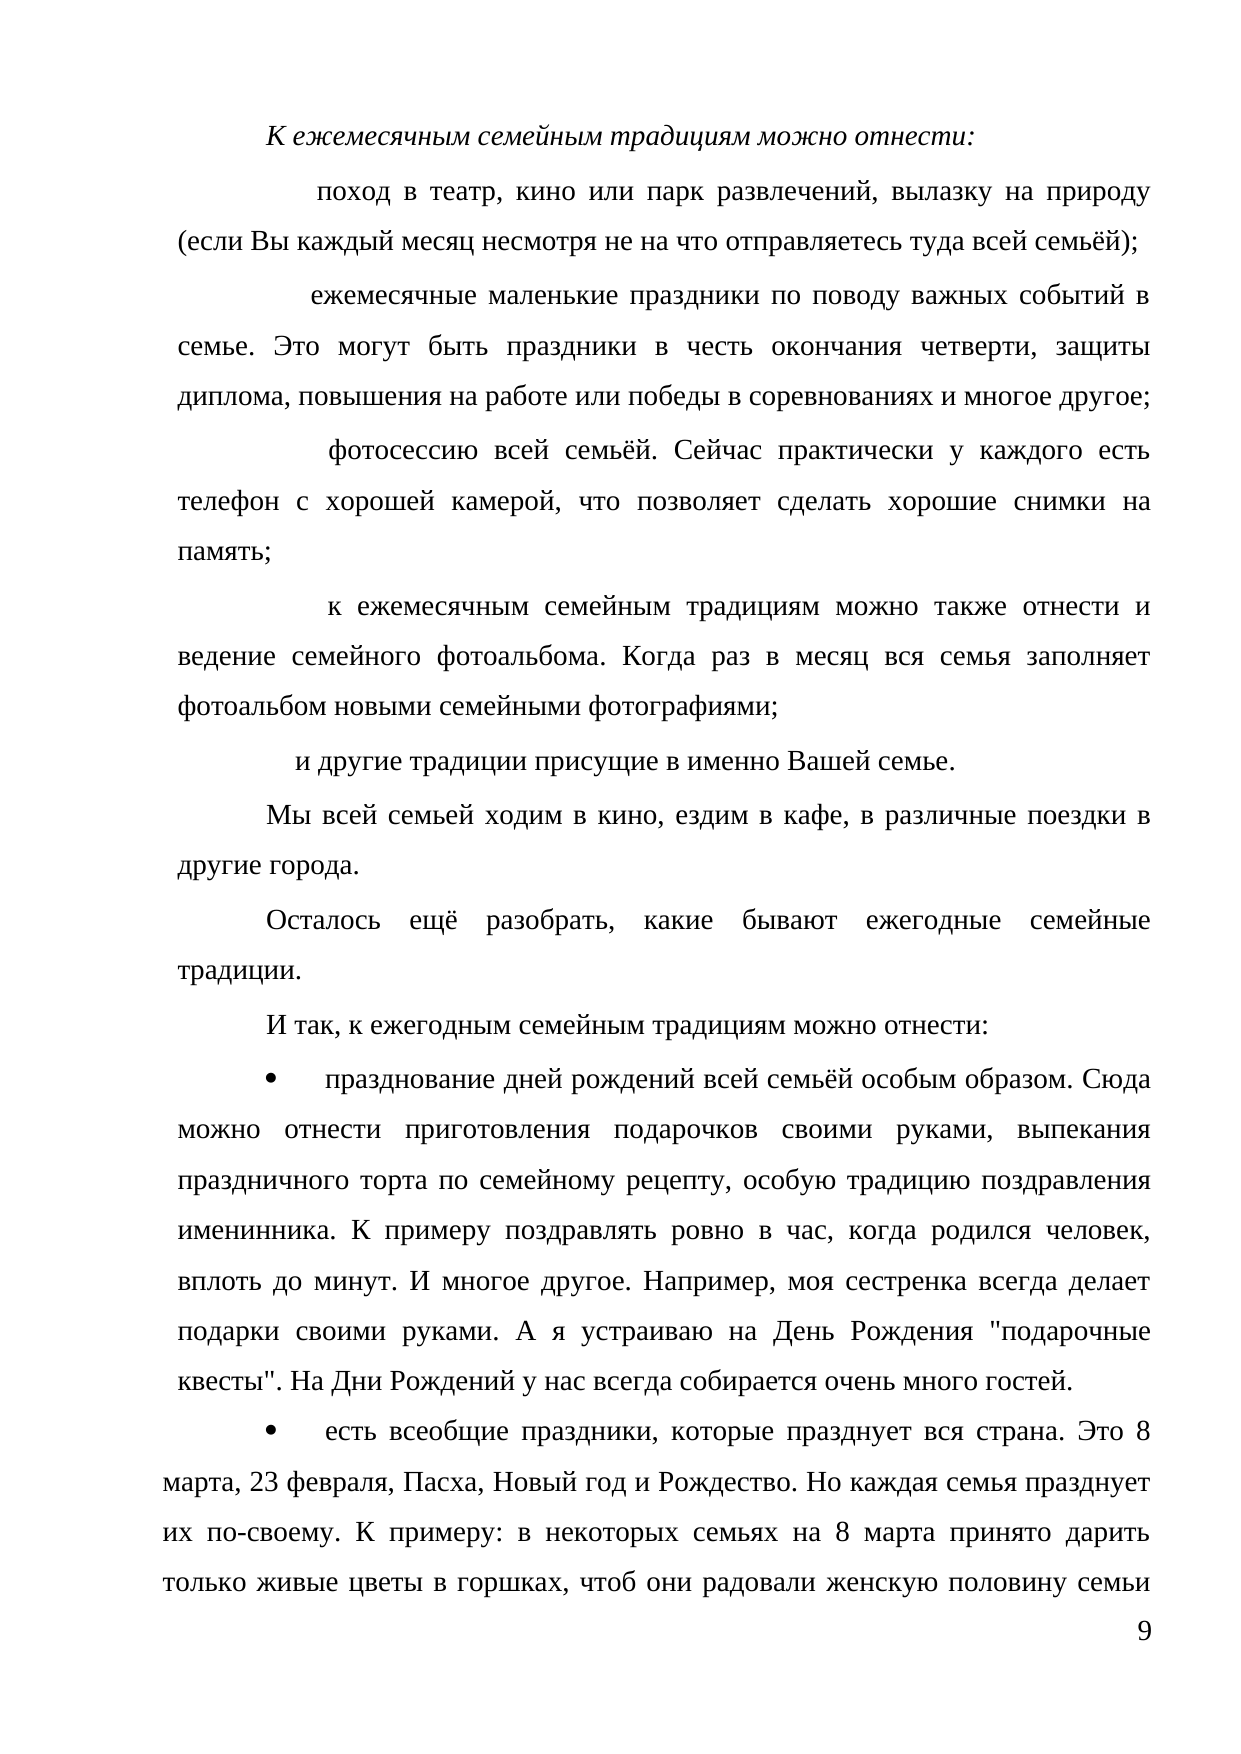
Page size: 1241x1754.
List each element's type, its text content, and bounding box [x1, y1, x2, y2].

text К ежемесячным семейным традициям можно отнести: [177, 118, 1152, 152]
text к ежемесячным семейным традициям можно также отнести и ведение семейного фотоальбома. Когда раз в месяц вся семья заполняет фотоальбом новыми семейными фотографиями; [177, 588, 1152, 722]
text поход в театр, кино или парк развлечений, вылазку на природу (если Вы каждый месяц несмотря не на что отправляетесь туда всей семьёй); [177, 173, 1152, 256]
text Мы всей семьей ходим в кино, ездим в кафе, в различные поездки в другие города. [177, 797, 1152, 881]
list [162, 1413, 1152, 1598]
text фотосессию всей семьёй. Сейчас практически у каждого есть телефон с хорошей камерой, что позволяет сделать хорошие снимки на память; [177, 432, 1152, 567]
text ежемесячные маленькие праздники по поводу важных событий в семье. Это могут быть праздники в честь окончания четверти, защиты диплома, повышения на работе или победы в соревнованиях и многое другое; [177, 277, 1152, 412]
text и другие традиции присущие в именно Вашей семье. [177, 743, 1152, 776]
list празднование дней рождений всей семьёй особым образом. Сюда можно отнести приготовления подарочков своими руками, выпекания праздничного торта по семейному рецепту, особую традицию поздравления именинника. К примеру поздравлять ровно в час, когда родился человек, вплоть до минут. И многое другое. Например, моя сестренка всегда делает подарки своими руками. А я устраиваю на День Рождения "подарочные квесты". На Дни Рождений у нас всегда собирается очень много гостей. [177, 1061, 1152, 1397]
text И так, к ежегодным семейным традициям можно отнести: [177, 1007, 1152, 1040]
text Осталось ещё разобрать, какие бывают ежегодные семейные традиции. [177, 902, 1152, 986]
